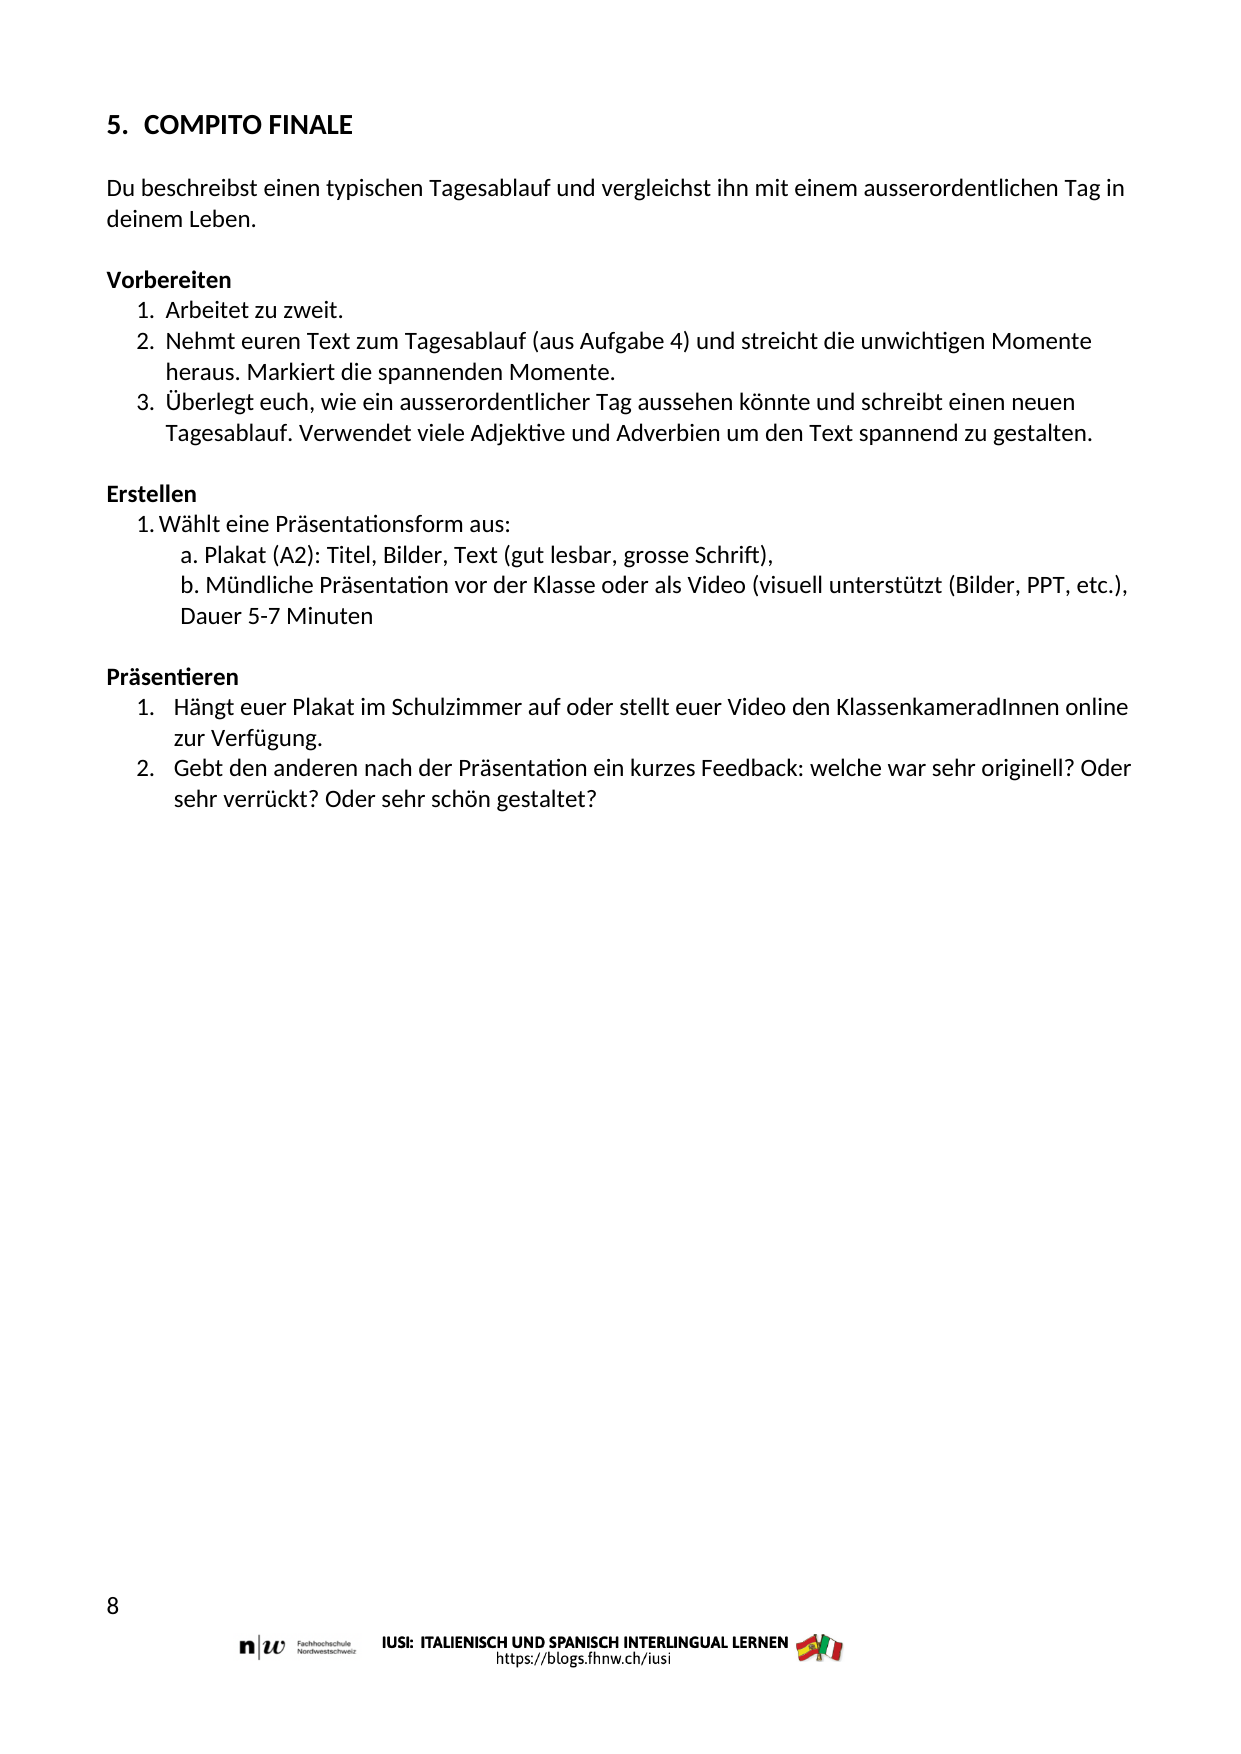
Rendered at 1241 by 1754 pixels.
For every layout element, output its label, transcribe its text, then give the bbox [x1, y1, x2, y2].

text b. Mündliche Präsentation vor der Klasse oder als Video (visuell unterstützt (Bilder, PPT, etc.), Dauer 5-7 Minuten [180, 569, 1134, 630]
list Überlegt euch, wie ein ausserordentlicher Tag aussehen könnte und schreibt einen neuen Tagesablauf. Verwendet viele Adjektive und Adverbien um den Text spannend zu gestalten. [136, 386, 1134, 447]
list Hängt euer Plakat im Schulzimmer auf oder stellt euer Video den KlassenkameradInnen online zur Verfügung. [136, 691, 1134, 752]
text Vorbereiten [106, 264, 1134, 294]
list Arbeitet zu zweit. [136, 294, 1134, 325]
list COMPITO FINALE [106, 106, 1134, 142]
text Erstellen [106, 478, 1134, 508]
picture [223, 1620, 935, 1681]
list Wählt eine Präsentationsform aus: [136, 508, 1134, 539]
text Präsentieren [106, 661, 1134, 691]
text Du beschreibst einen typischen Tagesablauf und vergleichst ihn mit einem ausserordentlichen Tag in deinem Leben. [106, 172, 1134, 233]
list a. Plakat (A2): Titel, Bilder, Text (gut lesbar, grosse Schrift), [180, 539, 1134, 569]
list Gebt den anderen nach der Präsentation ein kurzes Feedback: welche war sehr originell? Oder sehr verrückt? Oder sehr schön gestaltet? [136, 752, 1134, 813]
list Nehmt euren Text zum Tagesablauf (aus Aufgabe 4) und streicht die unwichtigen Momente heraus. Markiert die spannenden Momente. [136, 325, 1134, 386]
